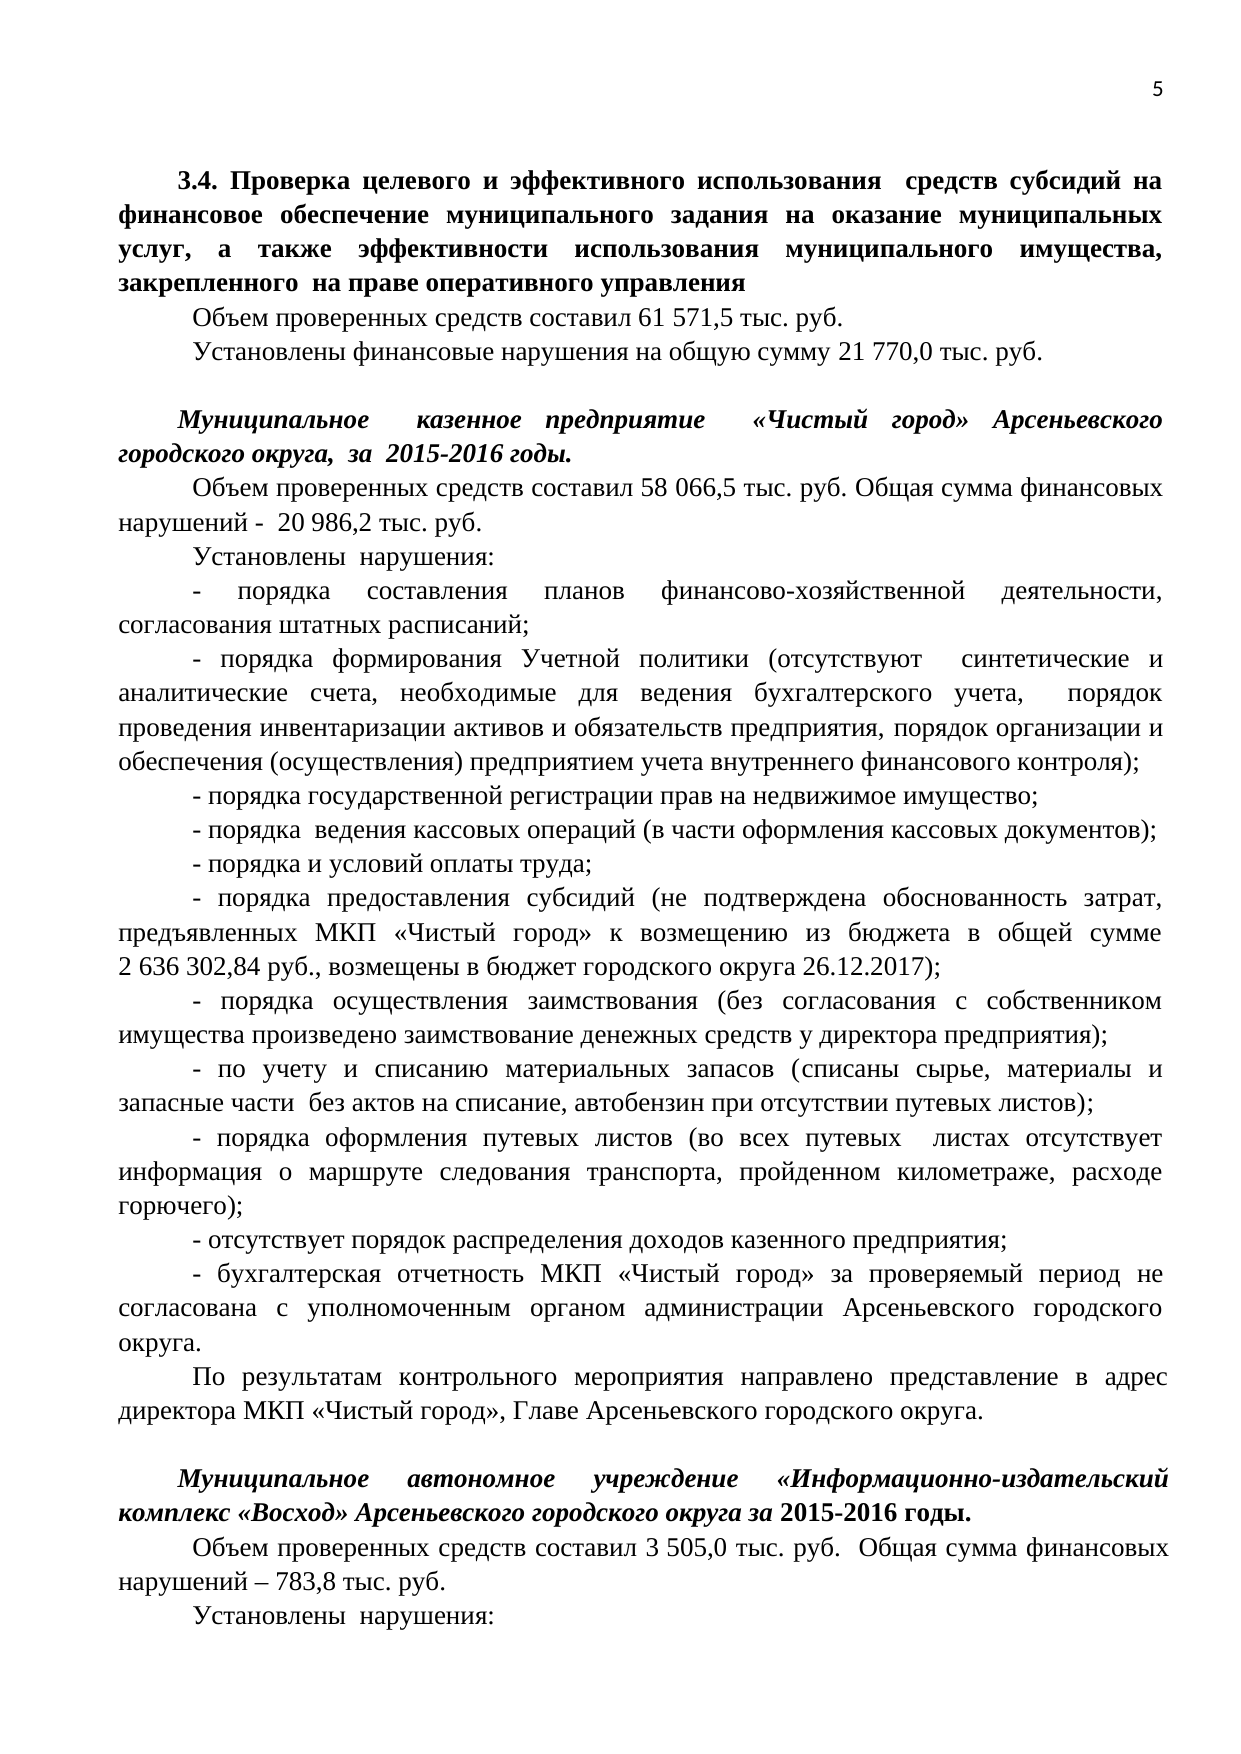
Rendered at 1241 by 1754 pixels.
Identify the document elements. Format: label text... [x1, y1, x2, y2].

text - бухгалтерская отчетность МКП «Чистый город» за проверяемый период не согласована с уполномоченным органом администрации Арсеньевского городского округа. [118, 1257, 1163, 1357]
text - порядка оформления путевых листов (во всех путевых листах отсутствует информация о маршруте следования транспорта, пройденном километраже, расходе горючего); [118, 1121, 1163, 1220]
text 3.4. Проверка целевого и эффективного использования средств субсидий на финансовое обеспечение муниципального задания на оказание муниципальных услуг, а также эффективности использования муниципального имущества, закрепленного на праве оперативного управления [118, 164, 1163, 298]
text Установлены финансовые нарушения на общую сумму 21 770,0 тыс. руб. [118, 335, 1163, 366]
text Объем проверенных средств составил 58 066,5 тыс. руб. Общая сумма финансовых нарушений - 20 986,2 тыс. руб. [118, 472, 1163, 537]
text - по учету и списанию материальных запасов (списаны сырье, материалы и запасные части без актов на списание, автобензин при отсутствии путевых листов); [118, 1052, 1163, 1118]
text Установлены нарушения: [118, 540, 1163, 571]
text - порядка предоставления субсидий (не подтверждена обоснованность затрат, предъявленных МКП «Чистый город» к возмещению из бюджета в общей сумме 2 636 302,84 руб., возмещены в бюджет городского округа 26.12.2017); [118, 882, 1163, 981]
text - порядка осуществления заимствования (без согласования с собственником имущества произведено заимствование денежных средств у директора предприятия); [118, 984, 1163, 1049]
list По результатам контрольного мероприятия направлено представление в адрес директора МКП «Чистый город», Главе Арсеньевского городского округа. [118, 1360, 1169, 1425]
text - порядка формирования Учетной политики (отсутствуют синтетические и аналитические счета, необходимые для ведения бухгалтерского учета, порядок проведения инвентаризации активов и обязательств предприятия, порядок организации и обеспечения (осуществления) предприятием учета внутреннего финансового контроля); [118, 642, 1163, 776]
list Муниципальное автономное учреждение «Информационно-издательский комплекс «Восход» Арсеньевского городского округа за 2015-2016 годы. [118, 1462, 1169, 1528]
text - порядка государственной регистрации прав на недвижимое имущество; [118, 779, 1163, 810]
text Установлены нарушения: [118, 1599, 1158, 1630]
list Объем проверенных средств составил 3 505,0 тыс. руб. Общая сумма финансовых нарушений – 783,8 тыс. руб. [118, 1531, 1169, 1596]
text Муниципальное казенное предприятие «Чистый город» Арсеньевского городского округа, за 2015-2016 годы. [118, 403, 1163, 468]
text Объем проверенных средств составил 61 571,5 тыс. руб. [118, 301, 1163, 332]
text - порядка составления планов финансово-хозяйственной деятельности, согласования штатных расписаний; [118, 574, 1163, 639]
text - отсутствует порядок распределения доходов казенного предприятия; [118, 1223, 1163, 1254]
text - порядка и условий оплаты труда; [118, 847, 1163, 878]
text - порядка ведения кассовых операций (в части оформления кассовых документов); [118, 813, 1163, 844]
